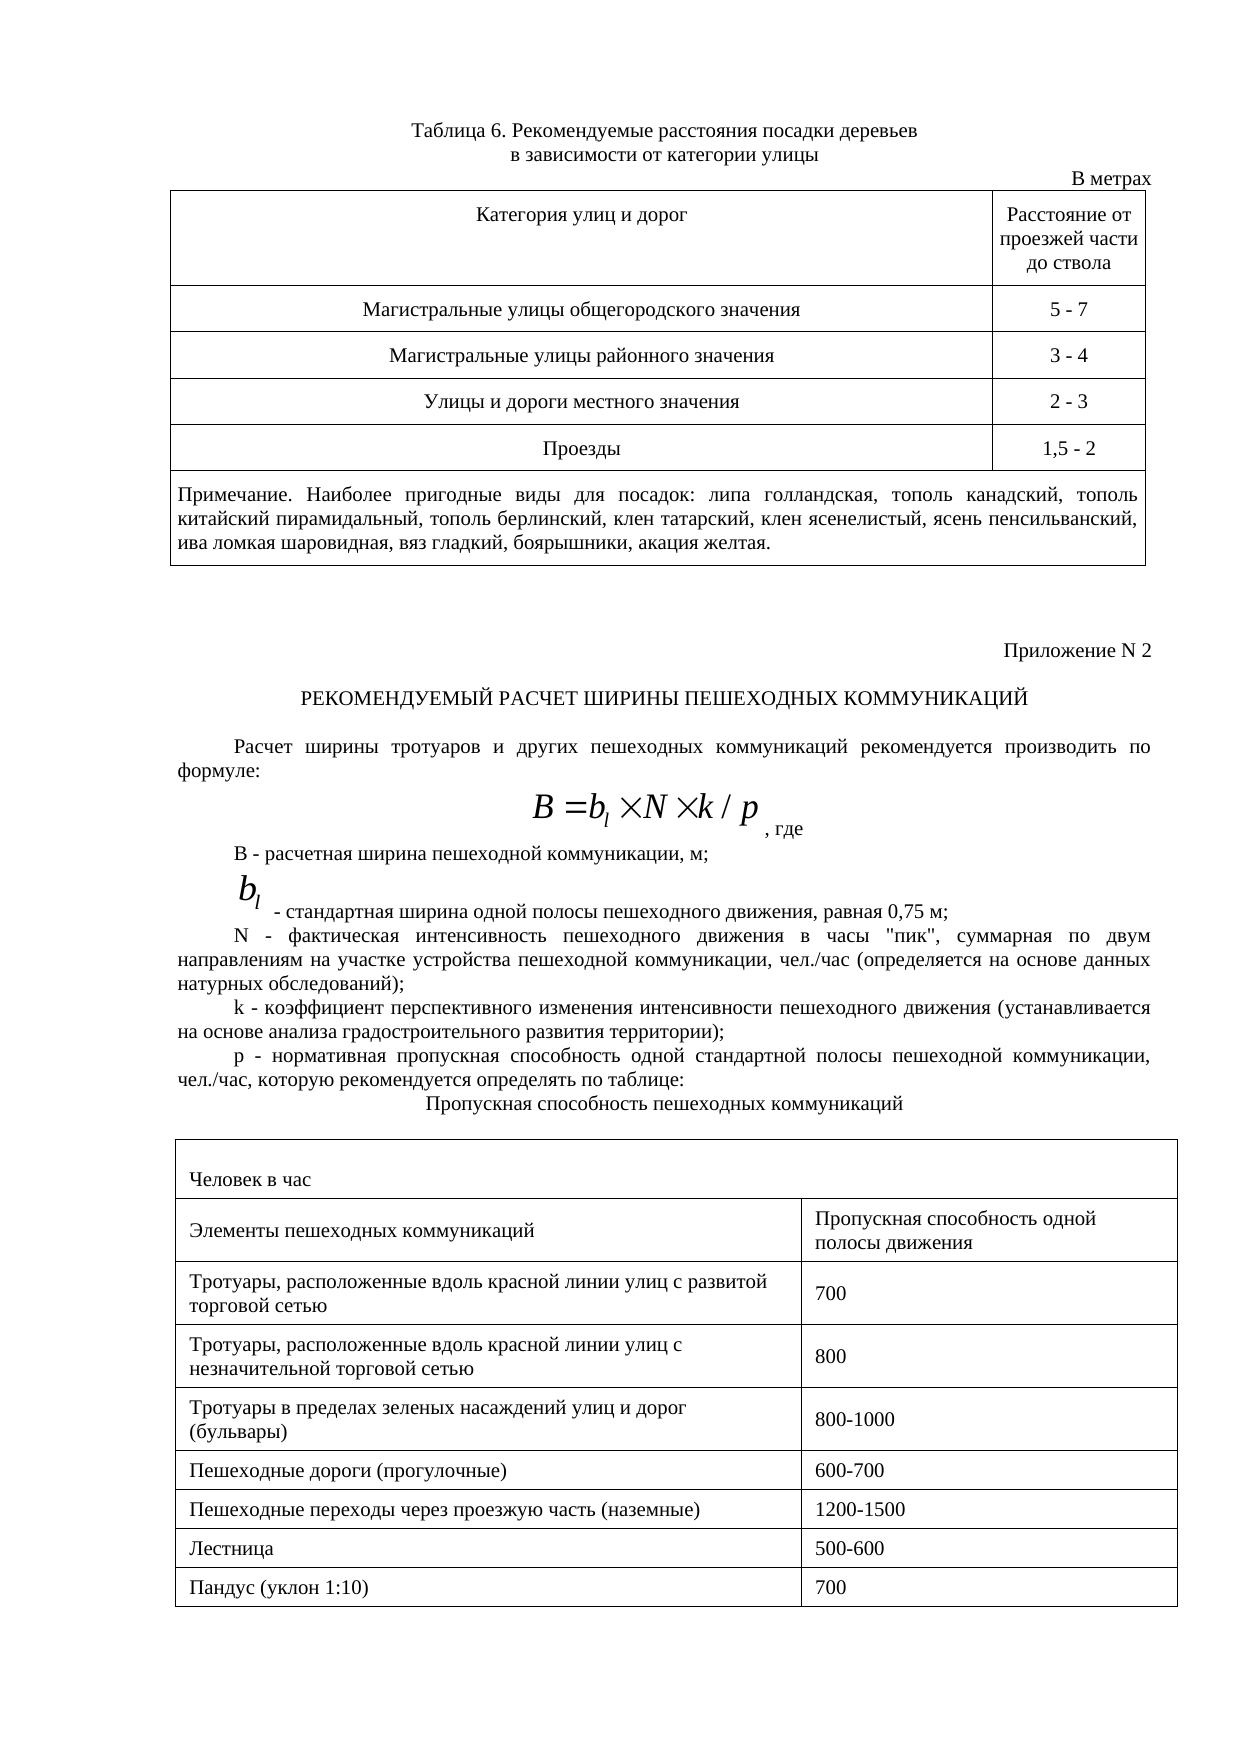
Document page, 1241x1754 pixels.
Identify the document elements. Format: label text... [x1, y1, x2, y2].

text p - нормативная пропускная способность одной стандартной полосы пешеходной коммуникации, чел./час, которую рекомендуется определять по таблице: [177, 1043, 1152, 1091]
text Пропускная способность пешеходных коммуникаций [177, 1091, 1152, 1115]
table_cell Магистральные улицы районного значения [171, 332, 992, 377]
text в зависимости от категории улицы [177, 142, 1152, 166]
table_cell Примечание. Наиболее пригодные виды для посадок: липа голландская, тополь канадский, тополь китайский пирамидальный, тополь берлинский, клен татарский, клен ясенелистый, ясень пенсильванский, ива ломкая шаровидная, вяз гладкий, боярышники, акация желтая. [171, 471, 1145, 565]
text В метрах [177, 166, 1152, 190]
text Приложение N 2 [177, 638, 1152, 662]
table_header Расстояние от проезжей части до ствола [993, 191, 1145, 285]
table_cell 800 [802, 1325, 1177, 1387]
table_cell 700 [802, 1262, 1177, 1324]
table_cell Пропускная способность одной полосы движения [802, 1199, 1177, 1261]
table_cell 3 - 4 [993, 332, 1145, 377]
table_cell 500-600 [802, 1529, 1177, 1567]
table_cell Тротуары, расположенные вдоль красной линии улиц с развитой торговой сетью [176, 1262, 801, 1324]
table_cell Лестница [176, 1529, 801, 1567]
text N - фактическая интенсивность пешеходного движения в часы "пик", суммарная по двум направлениям на участке устройства пешеходной коммуникации, чел./час (определяется на основе данных натурных обследований); [177, 923, 1152, 995]
text , где [177, 782, 1152, 840]
text - стандартная ширина одной полосы пешеходного движения, равная ; [177, 864, 1152, 923]
table_header Человек в час [176, 1140, 1177, 1198]
table_cell Пешеходные переходы через проезжую часть (наземные) [176, 1490, 801, 1528]
table_cell 1,5 - 2 [993, 425, 1145, 470]
text Расчет ширины тротуаров и других пешеходных коммуникаций рекомендуется производить по формуле: [177, 734, 1152, 782]
text Таблица 6. Рекомендуемые расстояния посадки деревьев [177, 118, 1152, 142]
table_header Категория улиц и дорог [171, 191, 992, 285]
text РЕКОМЕНДУЕМЫЙ РАСЧЕТ ШИРИНЫ ПЕШЕХОДНЫХ КОММУНИКАЦИЙ [177, 686, 1152, 710]
table_cell 700 [802, 1568, 1177, 1606]
table_cell Улицы и дороги местного значения [171, 379, 992, 424]
table_cell Проезды [171, 425, 992, 470]
table_cell 1200-1500 [802, 1490, 1177, 1528]
text B - расчетная ширина пешеходной коммуникации, м; [177, 840, 1152, 864]
table_cell 800-1000 [802, 1388, 1177, 1450]
table_cell 2 - 3 [993, 379, 1145, 424]
text k - коэффициент перспективного изменения интенсивности пешеходного движения (устанавливается на основе анализа градостроительного развития территории); [177, 995, 1152, 1043]
table_cell Пешеходные дороги (прогулочные) [176, 1451, 801, 1489]
table_cell 5 - 7 [993, 286, 1145, 331]
table_cell Тротуары в пределах зеленых насаждений улиц и дорог (бульвары) [176, 1388, 801, 1450]
table_cell Пандус (уклон 1:10) [176, 1568, 801, 1606]
table_cell 600-700 [802, 1451, 1177, 1489]
table_cell Магистральные улицы общегородского значения [171, 286, 992, 331]
table_cell Тротуары, расположенные вдоль красной линии улиц с незначительной торговой сетью [176, 1325, 801, 1387]
table_cell Элементы пешеходных коммуникаций [176, 1199, 801, 1261]
